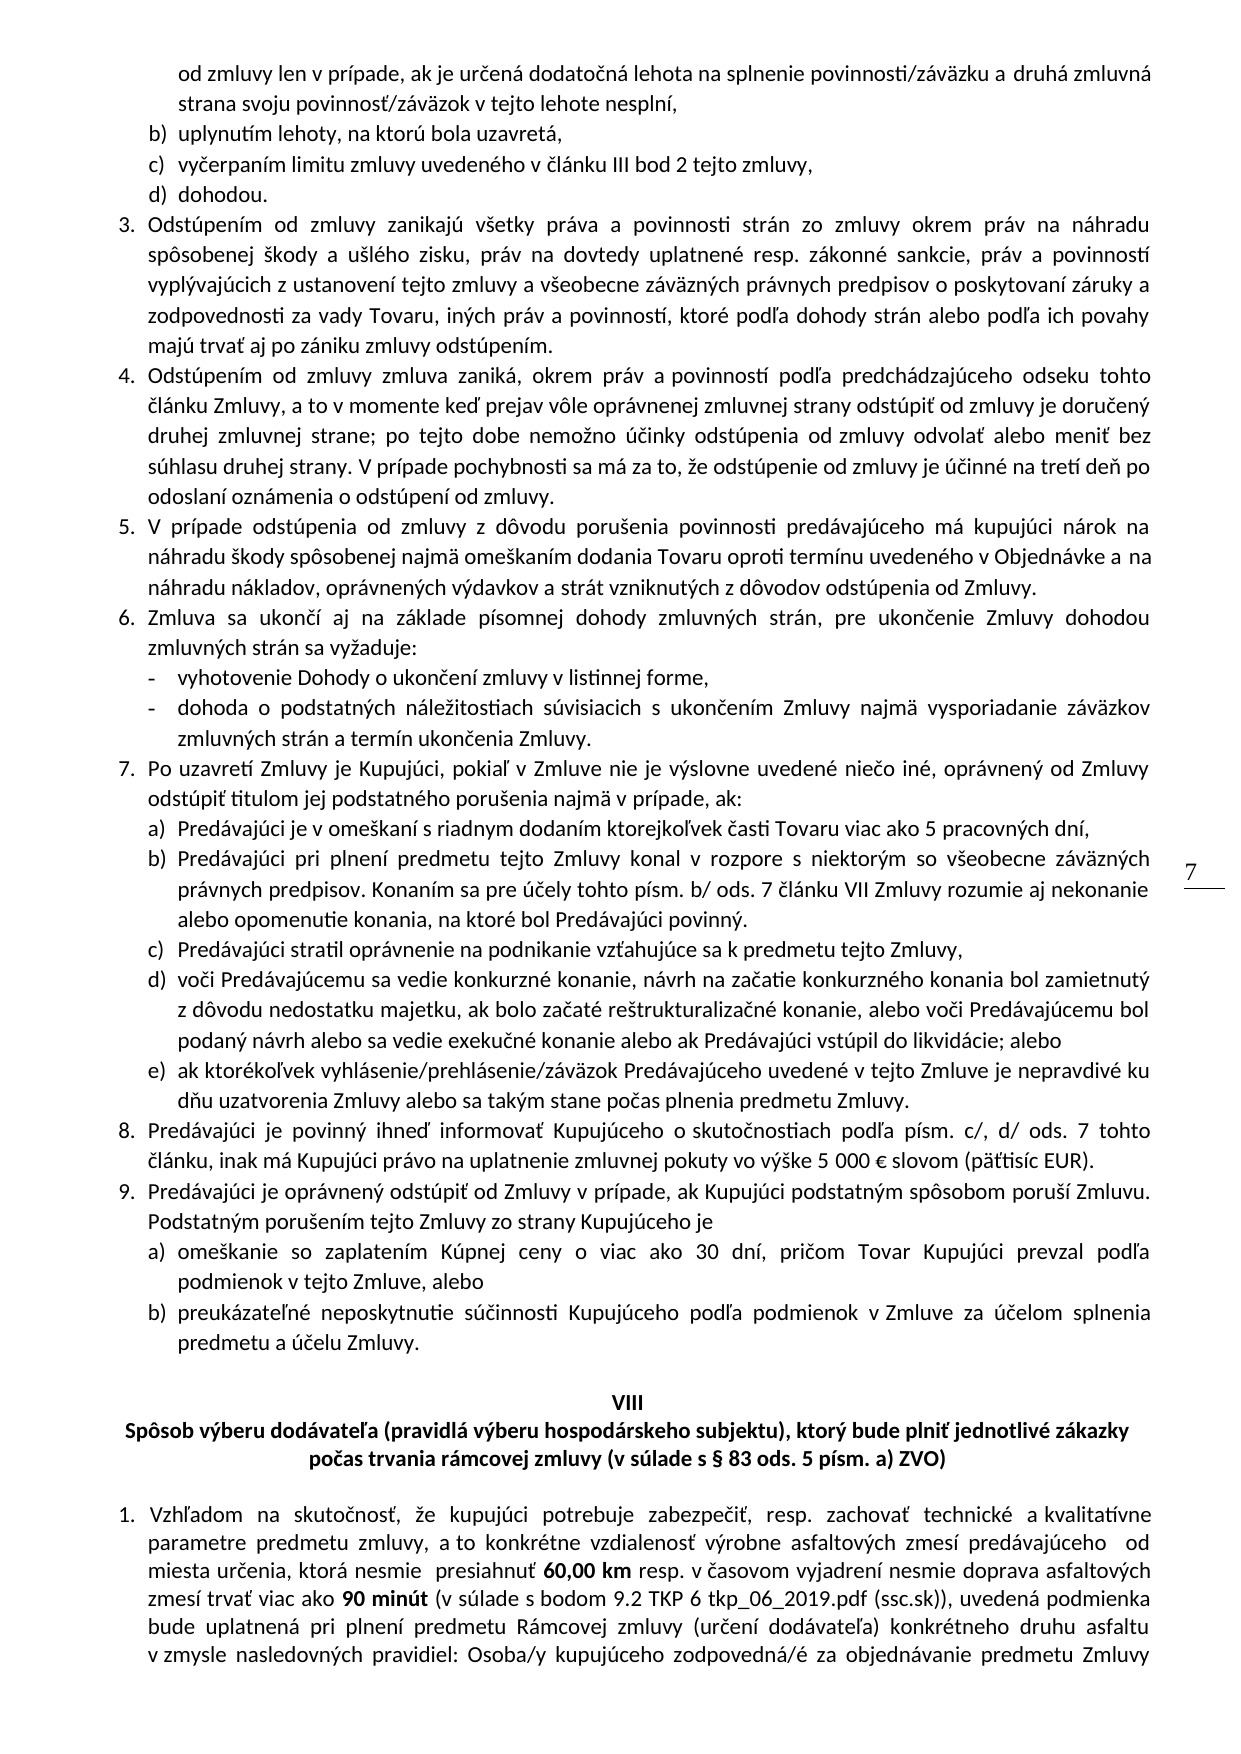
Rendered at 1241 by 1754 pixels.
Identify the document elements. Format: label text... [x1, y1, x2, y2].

list Predávajúci stratil oprávnenie na podnikanie vzťahujúce sa k predmetu tejto Zmluvy, [148, 935, 1152, 963]
list dohodou. [148, 180, 1152, 208]
list Predávajúci je povinný ihneď informovať Kupujúceho o skutočnostiach podľa písm. c/, d/ ods. 7 tohto článku, inak má Kupujúci právo na uplatnenie zmluvnej pokuty vo výške 5 000 € slovom (päťtisíc EUR). [118, 1116, 1152, 1174]
list Zmluva sa ukončí aj na základe písomnej dohody zmluvných strán, pre ukončenie Zmluvy dohodou zmluvných strán sa vyžaduje: [118, 603, 1152, 661]
list V prípade odstúpenia od zmluvy z dôvodu porušenia povinnosti predávajúceho má kupujúci nárok na náhradu škody spôsobenej najmä omeškaním dodania Tovaru oproti termínu uvedeného v Objednávke a na náhradu nákladov, oprávnených výdavkov a strát vzniknutých z dôvodov odstúpenia od Zmluvy. [118, 512, 1152, 601]
text Spôsob výberu dodávateľa (pravidlá výberu hospodárskeho subjektu), ktorý bude plniť jednotlivé zákazky počas trvania rámcovej zmluvy (v súlade s § 83 ods. 5 písm. a) ZVO) [118, 1416, 1137, 1472]
list vyčerpaním limitu zmluvy uvedeného v článku III bod 2 tejto zmluvy, [148, 150, 1152, 178]
list Odstúpením od zmluvy zanikajú všetky práva a povinnosti strán zo zmluvy okrem práv na náhradu spôsobenej škody a ušlého zisku, práv na dovtedy uplatnené resp. zákonné sankcie, práv a povinností vyplývajúcich z ustanovení tejto zmluvy a všeobecne záväzných právnych predpisov o poskytovaní záruky a zodpovednosti za vady Tovaru, iných práv a povinností, ktoré podľa dohody strán alebo podľa ich povahy majú trvať aj po zániku zmluvy odstúpením. [118, 210, 1152, 359]
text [118, 1500, 1152, 1668]
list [148, 59, 1152, 117]
list dohoda o podstatných náležitostiach súvisiacich s ukončením Zmluvy najmä vysporiadanie záväzkov zmluvných strán a termín ukončenia Zmluvy. [148, 693, 1152, 752]
list Predávajúci pri plnení predmetu tejto Zmluvy konal v rozpore s niektorým so všeobecne záväzných právnych predpisov. Konaním sa pre účely tohto písm. b/ ods. 7 článku VII Zmluvy rozumie aj nekonanie alebo opomenutie konania, na ktoré bol Predávajúci povinný. [148, 844, 1152, 933]
list Predávajúci je oprávnený odstúpiť od Zmluvy v prípade, ak Kupujúci podstatným spôsobom poruší Zmluvu. Podstatným porušením tejto Zmluvy zo strany Kupujúceho je [118, 1177, 1152, 1235]
list uplynutím lehoty, na ktorú bola uzavretá, [148, 119, 1152, 147]
list Po uzavretí Zmluvy je Kupujúci, pokiaľ v Zmluve nie je výslovne uvedené niečo iné, oprávnený od Zmluvy odstúpiť titulom jej podstatného porušenia najmä v prípade, ak: [118, 754, 1152, 812]
list voči Predávajúcemu sa vedie konkurzné konanie, návrh na začatie konkurzného konania bol zamietnutý z dôvodu nedostatku majetku, ak bolo začaté reštrukturalizačné konanie, alebo voči Predávajúcemu bol podaný návrh alebo sa vedie exekučné konanie alebo ak Predávajúci vstúpil do likvidácie; alebo [148, 965, 1152, 1054]
list Odstúpením od zmluvy zmluva zaniká, okrem práv a povinností podľa predchádzajúceho odseku tohto článku Zmluvy, a to v momente keď prejav vôle oprávnenej zmluvnej strany odstúpiť od zmluvy je doručený druhej zmluvnej strane; po tejto dobe nemožno účinky odstúpenia od zmluvy odvolať alebo meniť bez súhlasu druhej strany. V prípade pochybnosti sa má za to, že odstúpenie od zmluvy je účinné na tretí deň po odoslaní oznámenia o odstúpení od zmluvy. [118, 361, 1152, 510]
list preukázateľné neposkytnutie súčinnosti Kupujúceho podľa podmienok v Zmluve za účelom splnenia predmetu a účelu Zmluvy. [148, 1298, 1152, 1356]
list vyhotovenie Dohody o ukončení zmluvy v listinnej forme, [148, 663, 1152, 691]
list ak ktorékoľvek vyhlásenie/prehlásenie/záväzok Predávajúceho uvedené v tejto Zmluve je nepravdivé ku dňu uzatvorenia Zmluvy alebo sa takým stane počas plnenia predmetu Zmluvy. [148, 1056, 1152, 1114]
text VIII [118, 1388, 1137, 1416]
list Predávajúci je v omeškaní s riadnym dodaním ktorejkoľvek časti Tovaru viac ako 5 pracovných dní, [148, 814, 1152, 842]
list omeškanie so zaplatením Kúpnej ceny o viac ako 30 dní, pričom Tovar Kupujúci prevzal podľa podmienok v tejto Zmluve, alebo [148, 1237, 1152, 1295]
